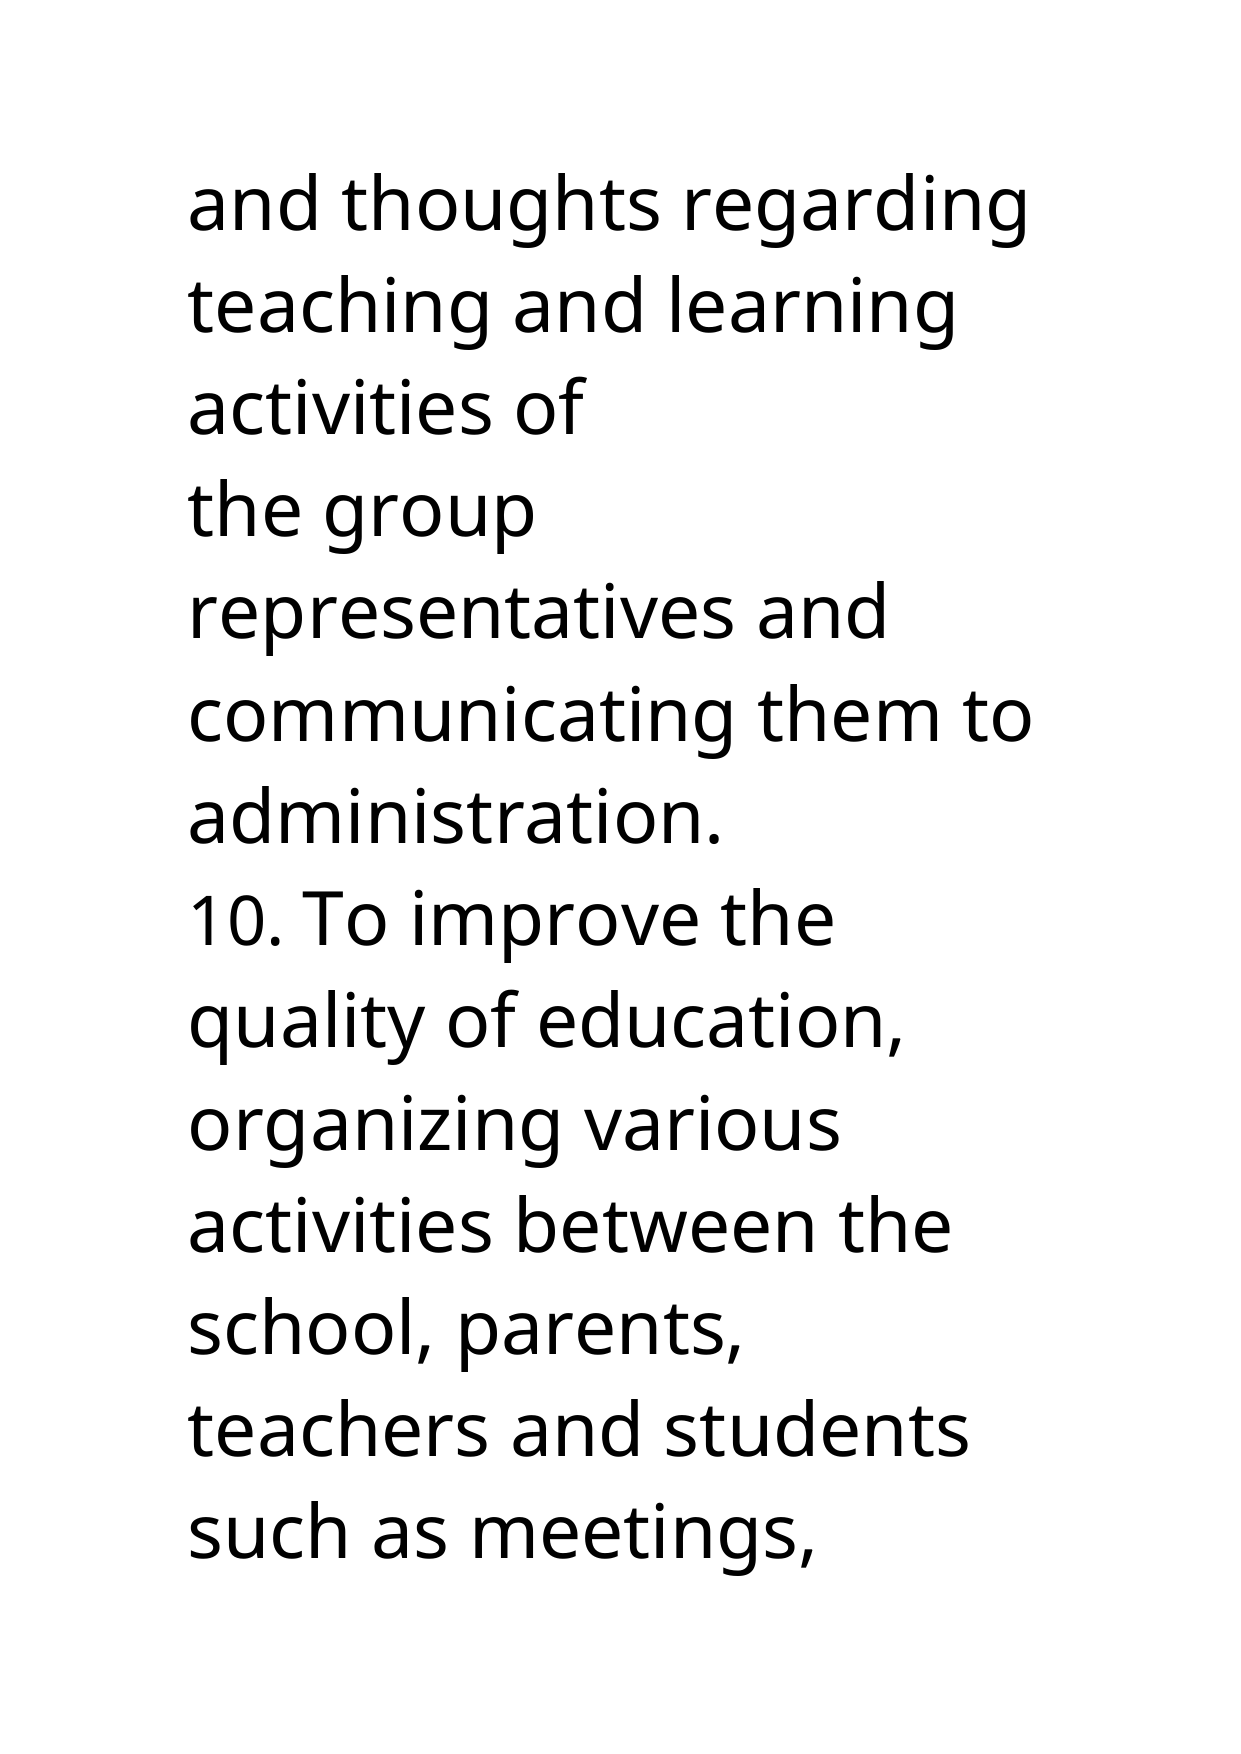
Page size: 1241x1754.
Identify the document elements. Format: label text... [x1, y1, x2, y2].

text 10. To improve the quality of education, organizing various activities between the school, parents, [187, 865, 1053, 1376]
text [187, 1376, 1053, 1581]
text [187, 150, 1053, 457]
text the group representatives and communicating them to administration. [187, 457, 1053, 865]
